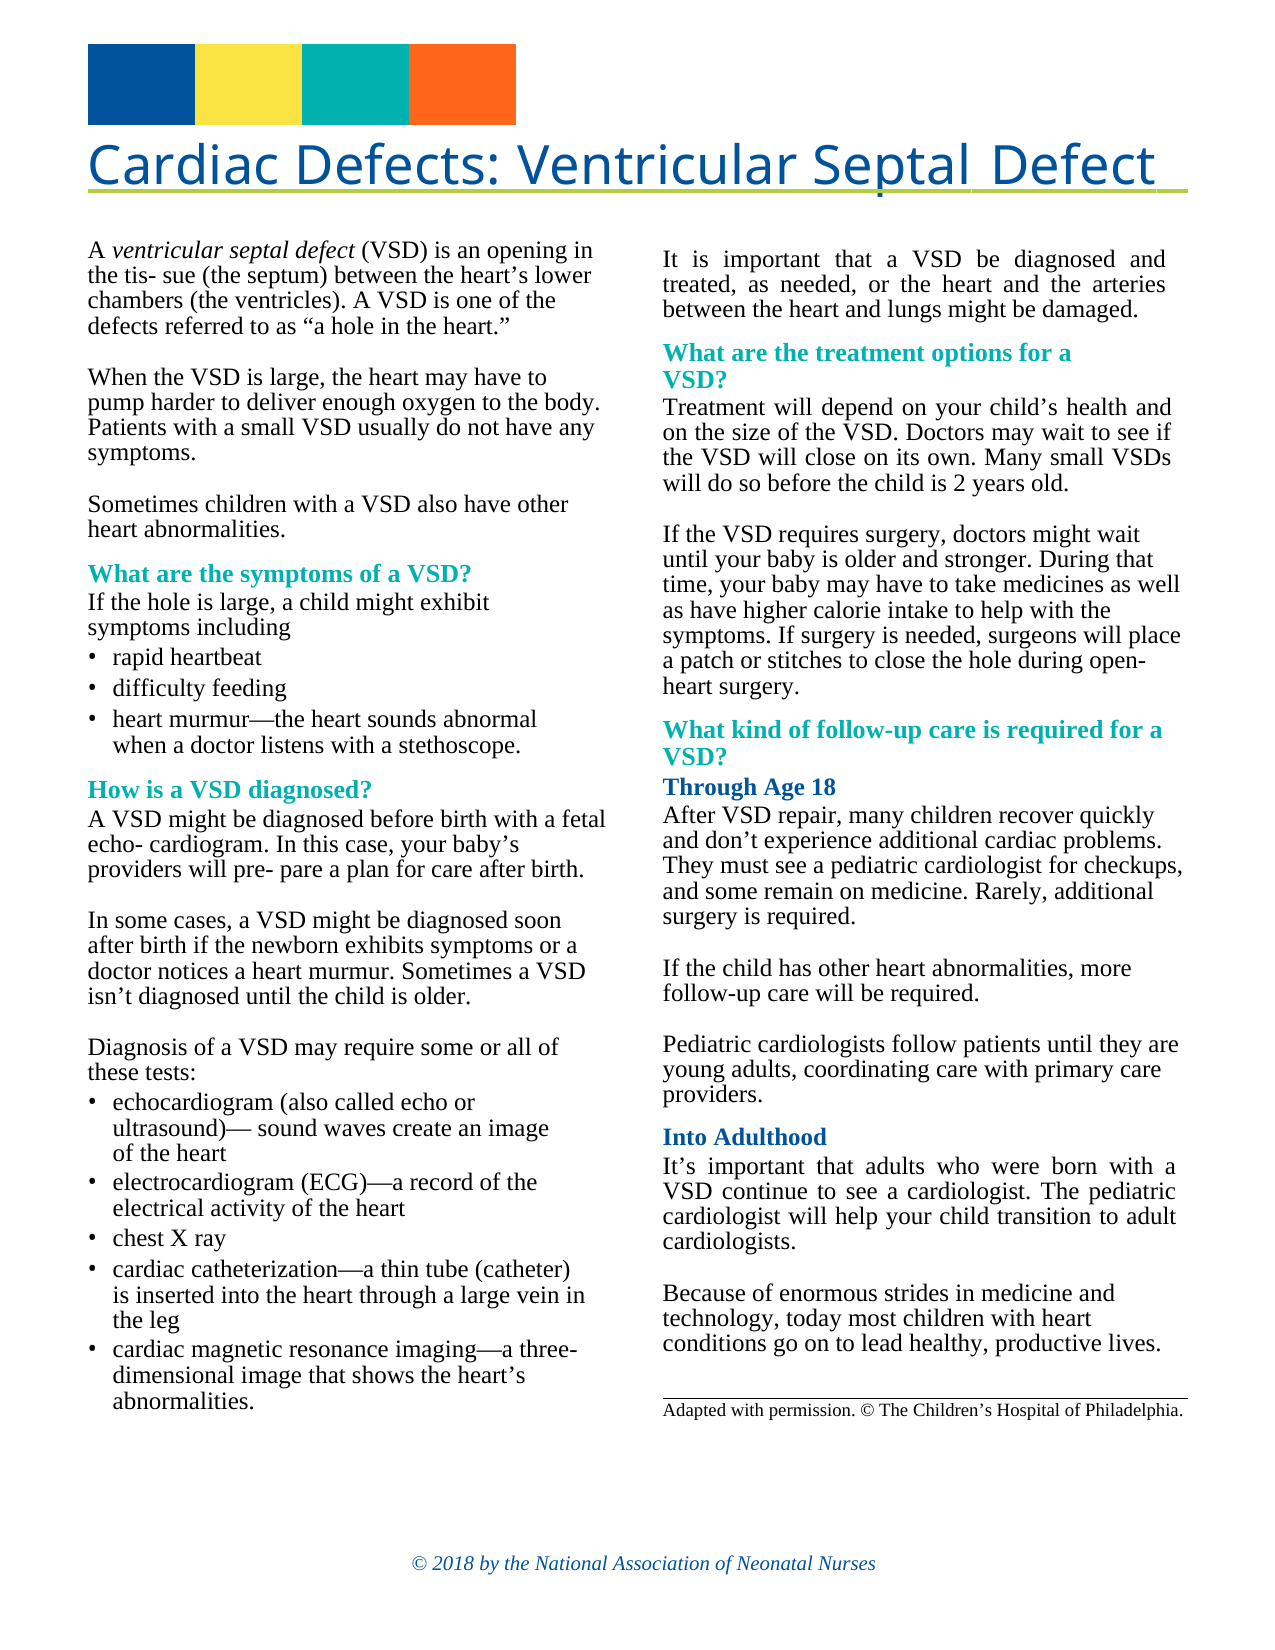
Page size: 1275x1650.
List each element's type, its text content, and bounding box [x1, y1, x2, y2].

text Because of enormous strides in medicine and technology, today most children with heart conditions go on to lead healthy, productive lives. [662, 1281, 1189, 1357]
list difficulty feeding [87, 671, 617, 702]
subtitle What kind of follow-up care is required for a VSD? [662, 717, 1184, 771]
text When the VSD is large, the heart may have to pump harder to deliver enough oxygen to the body. Patients with a small VSD usually do not have any symptoms. [87, 365, 607, 466]
text Diagnosis of a VSD may require some or all of these tests: [87, 1036, 560, 1086]
text If the hole is large, a child might exhibit symptoms including [87, 591, 545, 641]
text In some cases, a VSD might be diagnosed soon after birth if the newborn exhibits symptoms or a doctor notices a heart murmur. Sometimes a VSD isn’t diagnosed until the child is older. [87, 909, 612, 1010]
subtitle Through Age 18 [662, 771, 1200, 801]
list cardiac magnetic resonance imaging—a three-dimensional image that shows the heart’s abnormalities. [87, 1334, 601, 1414]
text A VSD might be diagnosed before birth with a fetal echo- cardiogram. In this case, your baby’s providers will pre- pare a plan for care after birth. [87, 807, 607, 883]
list echocardiogram (also called echo or ultrasound)— sound waves create an image of the heart [87, 1086, 569, 1167]
text Pediatric cardiologists follow patients until they are young adults, coordinating care with primary care providers. [662, 1032, 1189, 1108]
subtitle Into Adulthood [662, 1122, 1200, 1152]
text A ventricular septal defect (VSD) is an opening in the tis- sue (the septum) between the heart’s lower chambers (the ventricles). A VSD is one of the defects referred to as “a hole in the heart.” [87, 238, 617, 339]
table_header [302, 44, 409, 125]
list cardiac catheterization—a thin tube (catheter) is inserted into the heart through a large vein in the leg [87, 1253, 590, 1334]
text If the child has other heart abnormalities, more follow-up care will be required. [662, 956, 1181, 1006]
text Sometimes children with a VSD also have other heart abnormalities. [87, 492, 573, 543]
text Adapted with permission. © The Children’s Hospital of Philadelphia. [662, 1387, 1200, 1421]
text If the VSD requires surgery, doctors might wait until your baby is older and stronger. During that time, your baby may have to take medicines as well as have higher calorie intake to help with the symptoms. If surgery is needed, surgeons will place a patch or stitches to close the hole during open-heart surgery. [662, 522, 1189, 699]
table_header [195, 44, 302, 125]
table_header [409, 44, 516, 125]
text It is important that a VSD be diagnosed and treated, as needed, or the heart and the arteries between the heart and lungs might be damaged. [662, 247, 1167, 323]
text It’s important that adults who were born with a VSD continue to see a cardiologist. The pediatric cardiologist will help your child transition to adult cardiologists. [662, 1154, 1177, 1255]
list electrocardiogram (ECG)—a record of the electrical activity of the heart [87, 1167, 576, 1222]
subtitle What are the symptoms of a VSD? [87, 557, 617, 589]
list chest X ray [87, 1222, 617, 1252]
text Cardiac Defects: Ventricular Septal Defect [87, 127, 1200, 200]
table_header [88, 44, 195, 125]
text After VSD repair, many children recover quickly and don’t experience additional cardiac problems. They must see a pediatric cardiologist for checkups, and some remain on medicine. Rarely, additional surgery is required. [662, 803, 1189, 930]
list rapid heartbeat [87, 641, 617, 671]
subtitle What are the treatment options for a VSD? [662, 340, 1119, 394]
subtitle How is a VSD diagnosed? [87, 774, 617, 805]
list heart murmur—the heart sounds abnormal when a doctor listens with a stethoscope. [87, 704, 574, 759]
text Treatment will depend on your child’s health and on the size of the VSD. Doctors may wait to see if the VSD will close on its own. Many small VSDs will do so before the child is 2 years old. [662, 395, 1172, 497]
